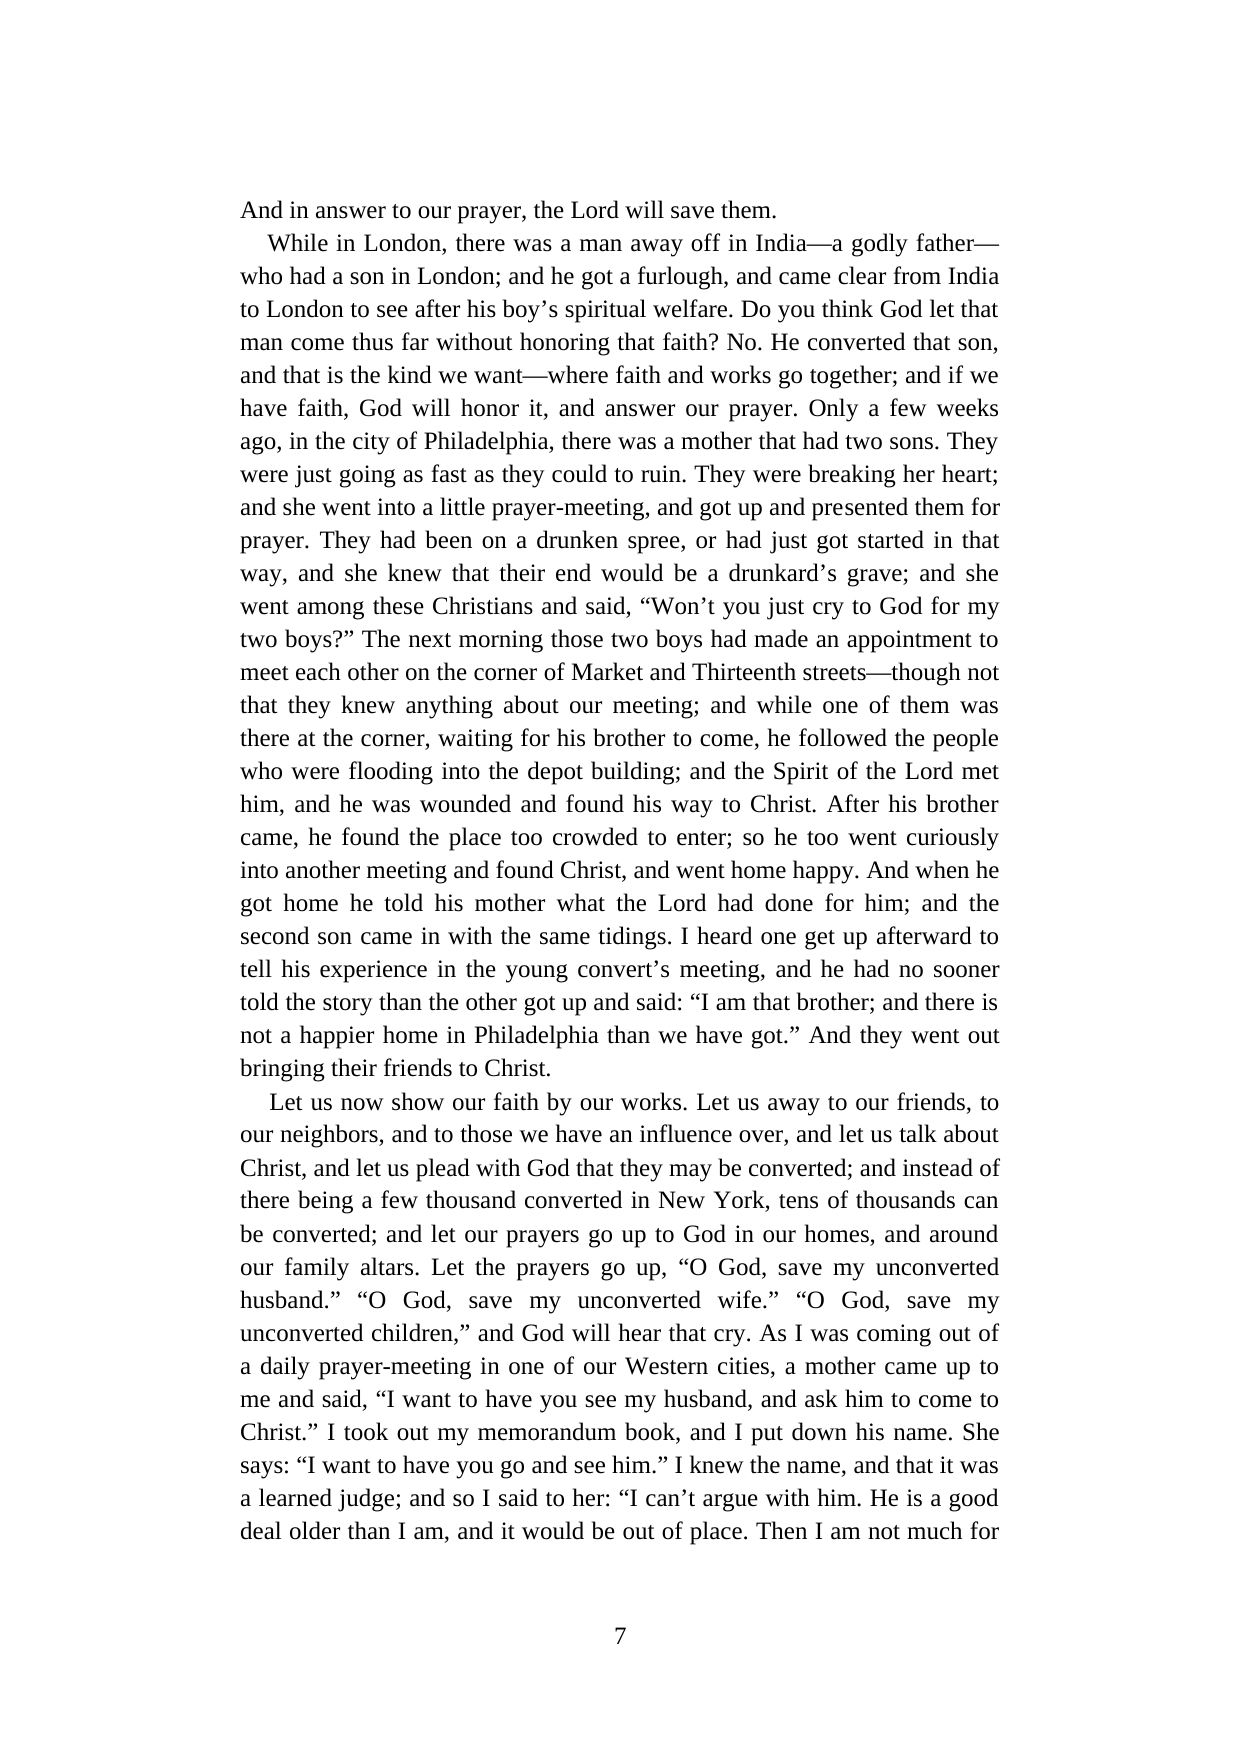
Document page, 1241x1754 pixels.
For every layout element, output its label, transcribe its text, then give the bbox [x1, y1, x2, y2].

text While in London, there was a man away off in India—a godly father—who had a son in London; and he got a furlough, and came clear from India to London to see after his boy’s spiritual welfare. Do you think God let that man come thus far without honoring that faith? No. He converted that son, and that is the kind we want—where faith and works go together; and if we have faith, God will honor it, and answer our prayer. Only a few weeks ago, in the city of Philadelphia, there was a mother that had two sons. They were just going as fast as they could to ruin. They were breaking her heart; and she went into a little prayer-meeting, and got up and presented them for prayer. They had been on a drunken spree, or had just got started in that way, and she knew that their end would be a drunkard’s grave; and she went among these Christians and said, “Won’t you just cry to God for my two boys?” The next morning those two boys had made an appointment to meet each other on the corner of Market and Thirteenth streets—though not that they knew anything about our meeting; and while one of them was there at the corner, waiting for his brother to come, he followed the people who were flooding into the depot building; and the Spirit of the Lord met him, and he was wounded and found his way to Christ. After his brother came, he found the place too crowded to enter; so he too went curiously into another meeting and found Christ, and went home happy. And when he got home he told his mother what the Lord had done for him; and the second son came in with the same tidings. I heard one get up afterward to tell his experience in the young convert’s meeting, and he had no sooner told the story than the other got up and said: “I am that brother; and there is not a happier home in Philadelphia than we have got.” And they went out bringing their friends to Christ. [240, 228, 1000, 1082]
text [240, 1087, 1000, 1544]
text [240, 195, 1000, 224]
